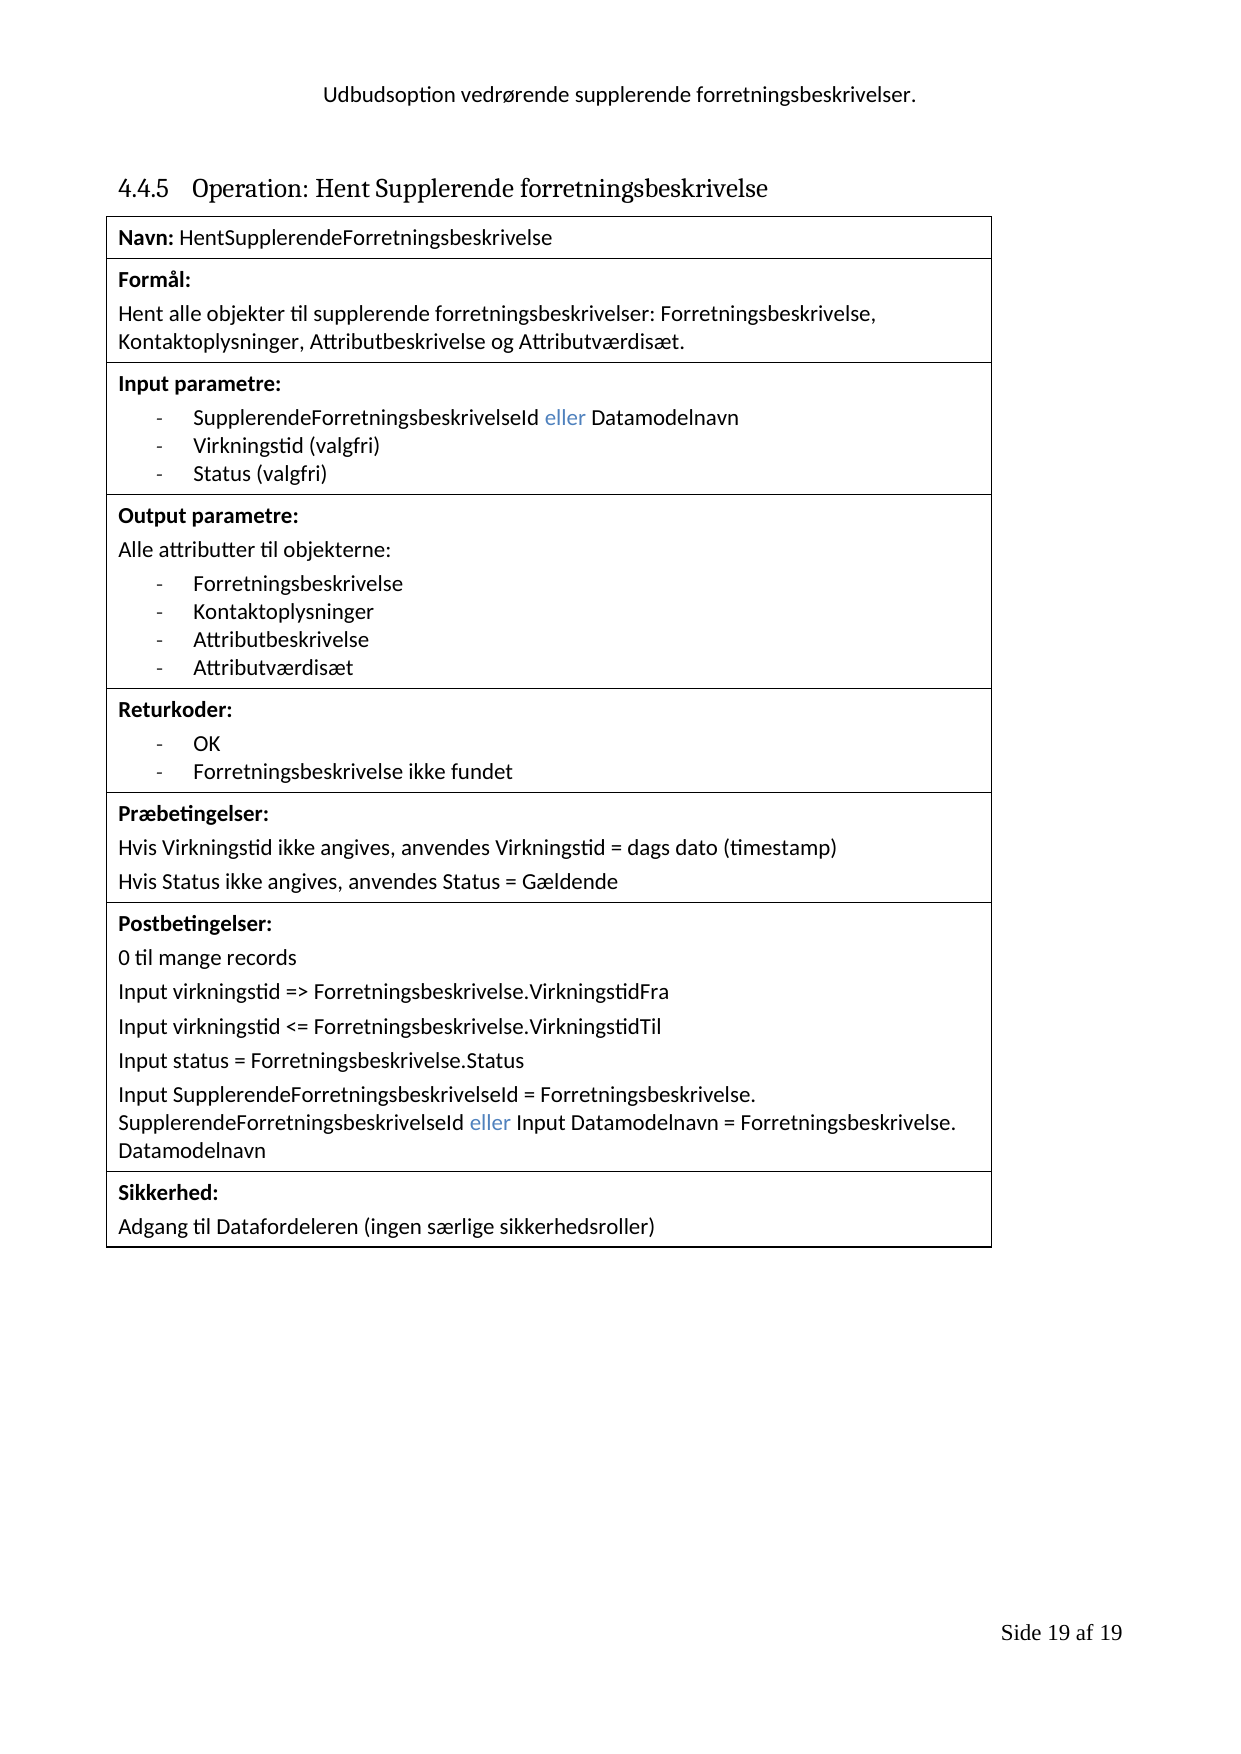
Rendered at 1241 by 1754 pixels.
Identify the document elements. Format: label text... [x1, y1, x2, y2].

table_cell Input parametre: SupplerendeForretningsbeskrivelseId eller Datamodelnavn Virkningstid (valgfri) Status (valgfri) [107, 363, 991, 493]
table_cell Formål: Hent alle objekter til supplerende forretningsbeskrivelser: Forretningsbeskrivelse, Kontaktoplysninger, Attributbeskrivelse og Attributværdisæt. [107, 259, 991, 362]
subtitle Operation: Hent Supplerende forretningsbeskrivelse [118, 173, 1122, 204]
table_cell Præbetingelser: Hvis Virkningstid ikke angives, anvendes Virkningstid = dags dato (timestamp) Hvis Status ikke angives, anvendes Status = Gældende [107, 793, 991, 902]
table_cell Postbetingelser: 0 til mange records Input virkningstid => Forretningsbeskrivelse.VirkningstidFra Input virkningstid <= Forretningsbeskrivelse.VirkningstidTil Input status = Forretningsbeskrivelse.Status Input SupplerendeForretningsbeskrivelseId = Forretningsbeskrivelse. SupplerendeForretningsbeskrivelseId eller Input Datamodelnavn = Forretningsbeskrivelse. Datamodelnavn [107, 903, 991, 1171]
table_cell Returkoder: OK Forretningsbeskrivelse ikke fundet [107, 689, 991, 792]
table_cell Sikkerhed: Adgang til Datafordeleren (ingen særlige sikkerhedsroller) [107, 1172, 991, 1246]
table_header Navn: HentSupplerendeForretningsbeskrivelse [107, 217, 991, 258]
table_cell Output parametre: Alle attributter til objekterne: Forretningsbeskrivelse Kontaktoplysninger Attributbeskrivelse Attributværdisæt [107, 495, 991, 688]
